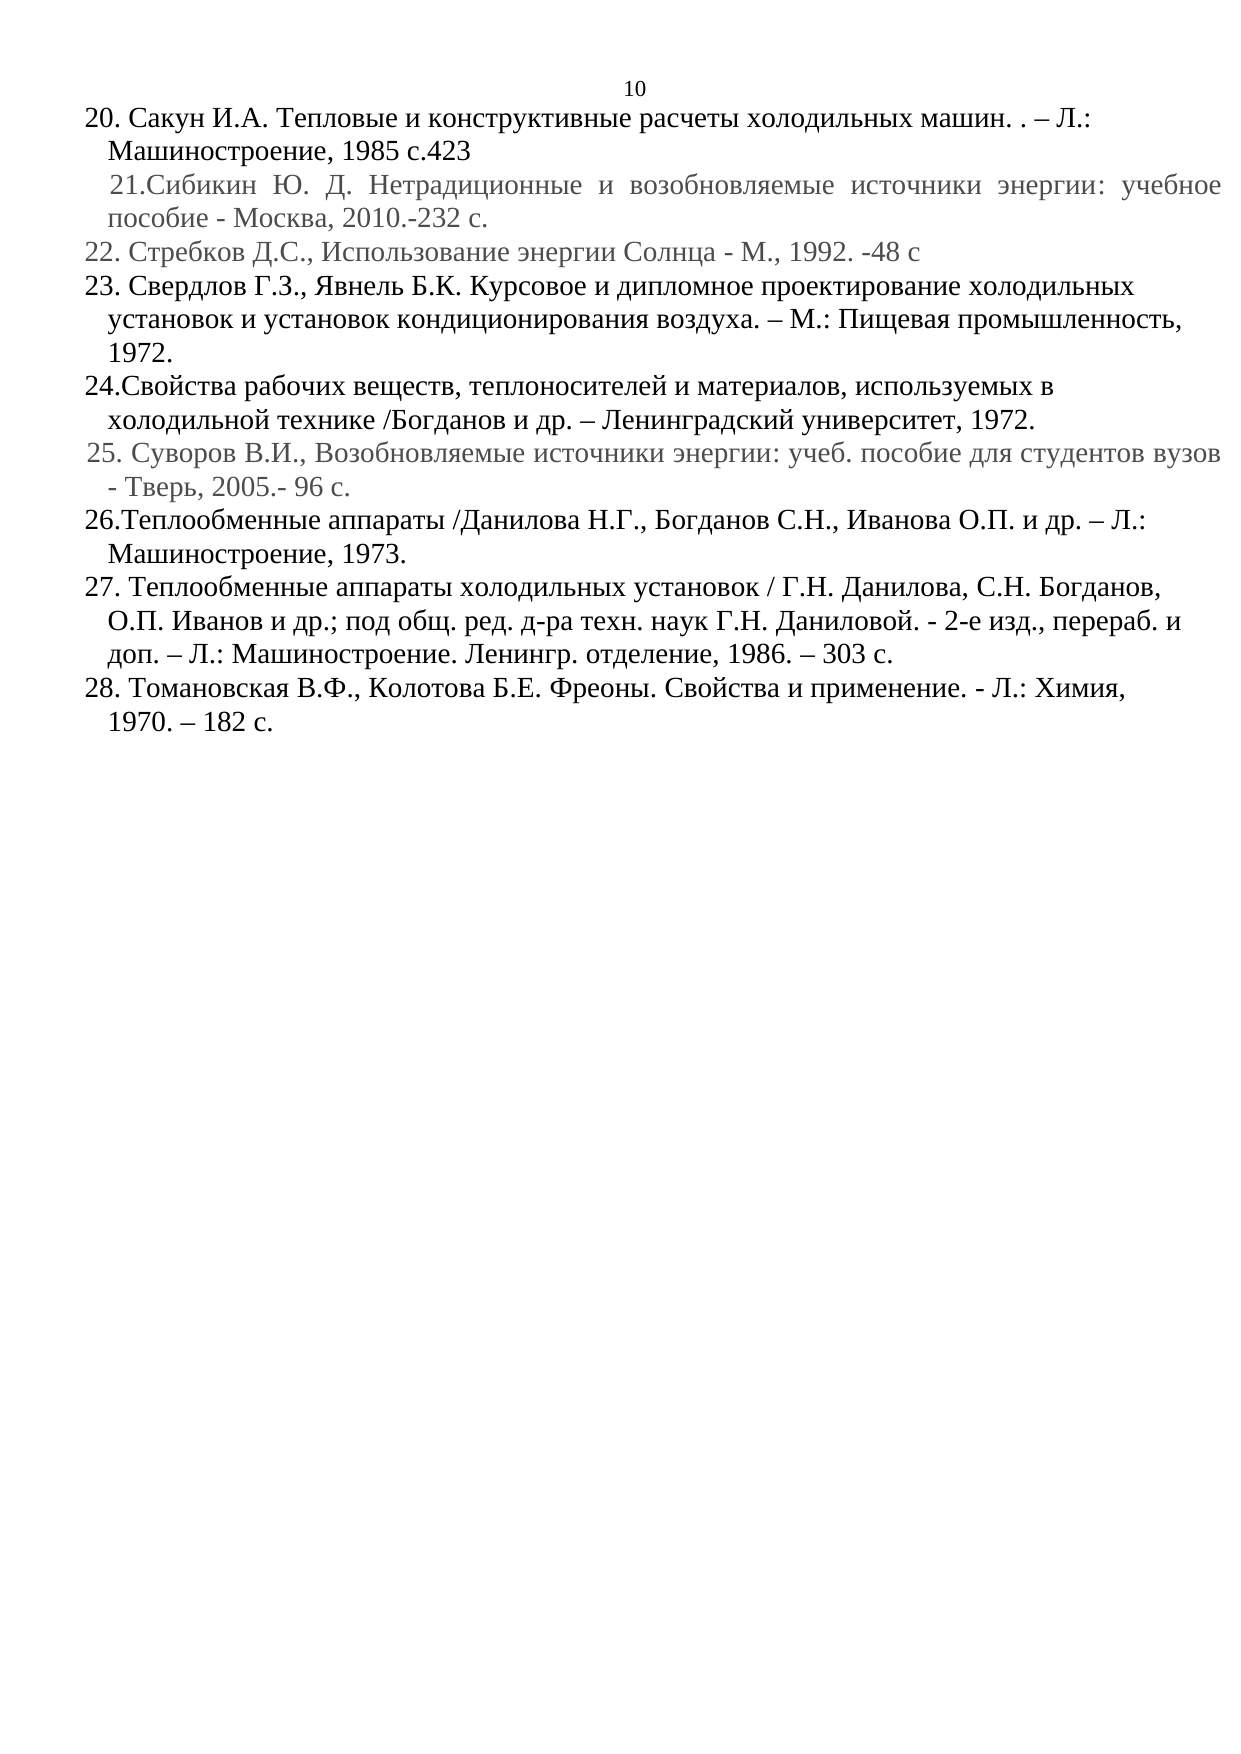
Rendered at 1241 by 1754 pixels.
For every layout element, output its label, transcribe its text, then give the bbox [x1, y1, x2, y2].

list 28. Томановская В.Ф., Колотова Б.Е. Фреоны. Свойства и применение. - Л.: Химия, 1970. – 182 с. [62, 670, 1222, 737]
list 26.Теплообменные аппараты /Данилова Н.Г., Богданов С.Н., Иванова О.П. и др. – Л.: Машиностроение, 1973. [62, 502, 1221, 569]
list 25. Суворов В.И., Возобновляемые источники энергии: учеб. пособие для студентов вузов - Тверь, 2005.- 96 с. [62, 435, 1221, 502]
list 20. Сакун И.А. Тепловые и конструктивные расчеты холодильных машин. . – Л.: Машиностроение, 1985 с.423 [62, 100, 1221, 167]
list 22. Стребков Д.С., Использование энергии Солнца - М., 1992. -48 с [62, 234, 1221, 268]
list 27. Теплообменные аппараты холодильных установок / Г.Н. Данилова, С.Н. Богданов, О.П. Иванов и др.; под общ. ред. д-ра техн. наук Г.Н. Даниловой. - 2-е изд., перераб. и доп. – Л.: Машиностроение. Ленингр. отделение, 1986. – 303 с. [62, 569, 1221, 670]
list 21.Сибикин Ю. Д. Нетрадиционные и возобновляемые источники энергии: учебное пособие - Москва, 2010.-232 с. [62, 167, 1221, 234]
list 23. Свердлов Г.З., Явнель Б.К. Курсовое и дипломное проектирование холодильных установок и установок кондиционирования воздуха. – М.: Пищевая промышленность, 1972. [62, 268, 1221, 368]
list 24.Свойства рабочих веществ, теплоносителей и материалов, используемых в холодильной технике /Богданов и др. – Ленинградский университет, 1972. [62, 368, 1221, 435]
